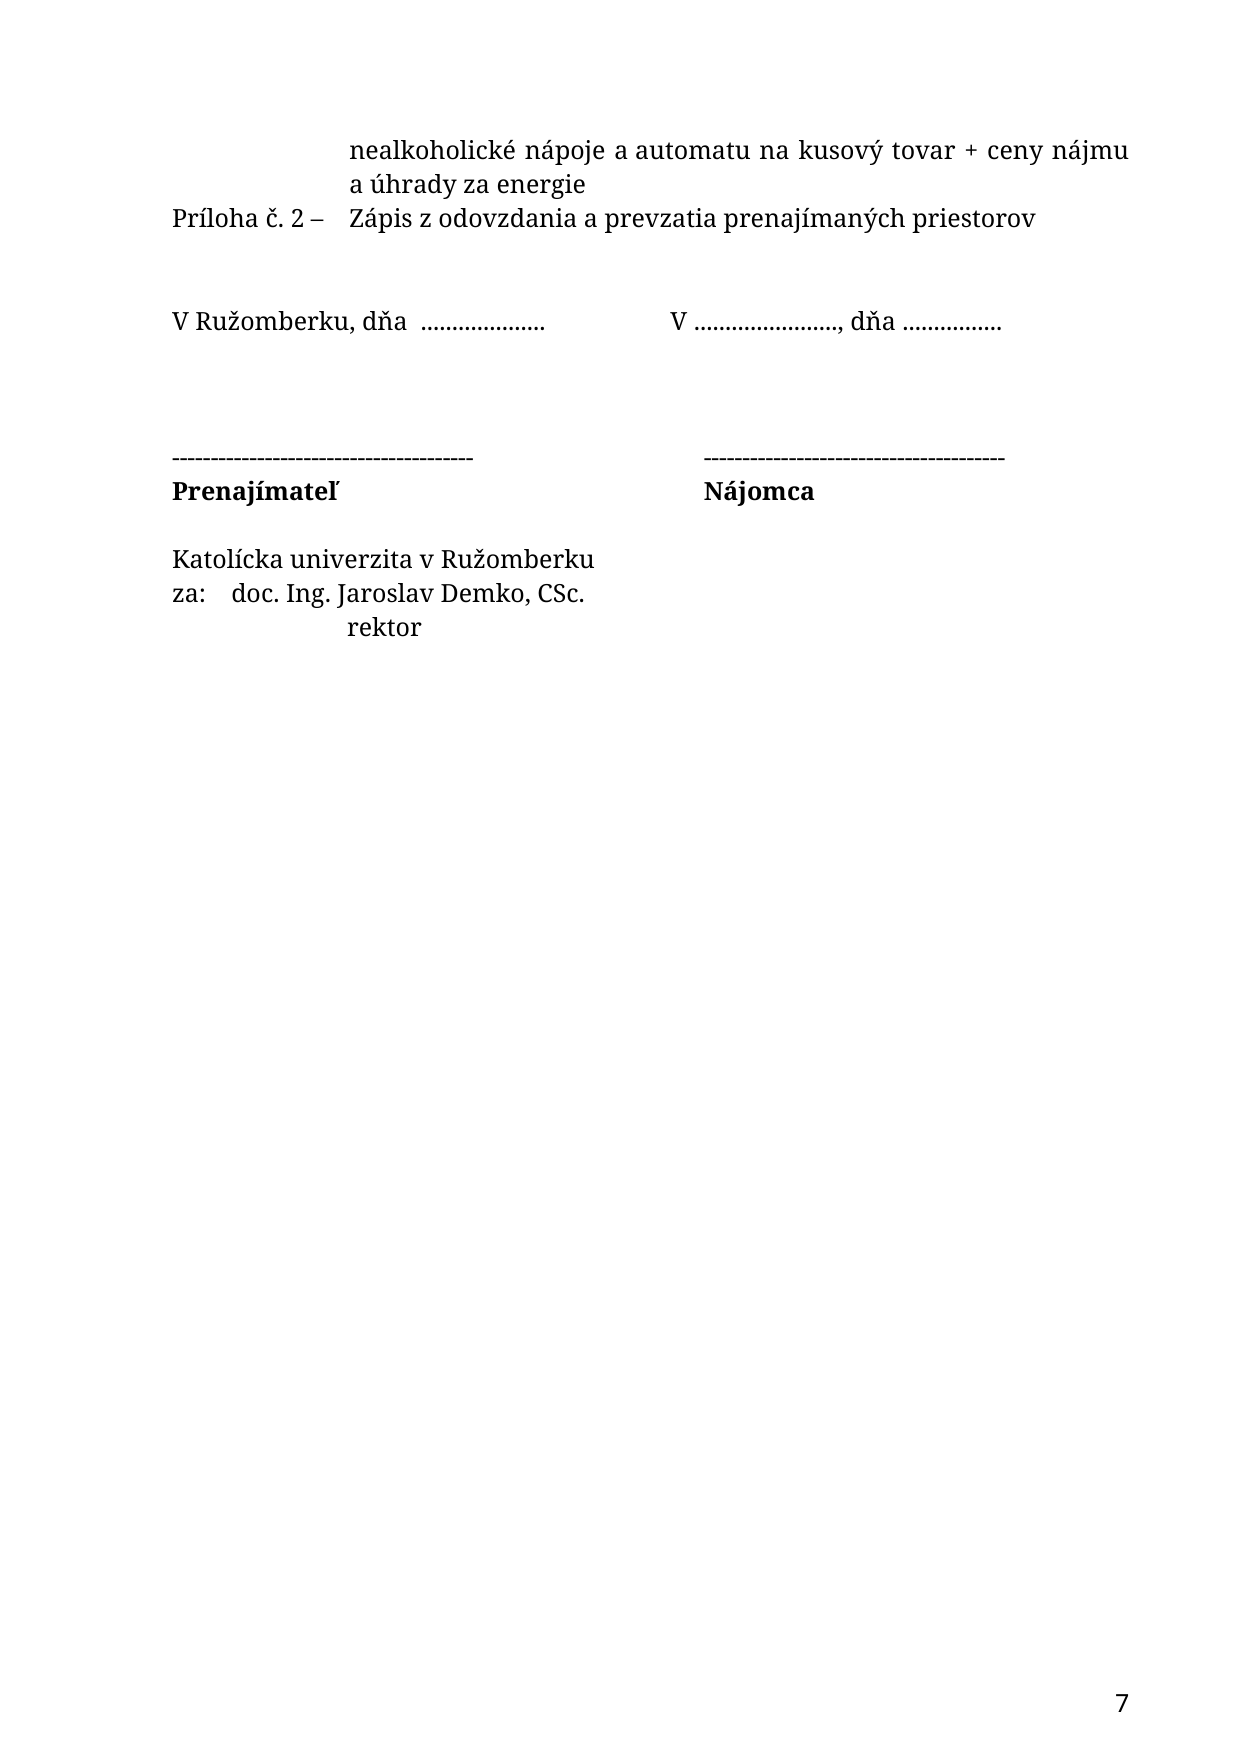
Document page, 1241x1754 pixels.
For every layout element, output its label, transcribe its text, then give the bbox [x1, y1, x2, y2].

list Príloha č. 2 – Zápis z odovzdania a prevzatia prenajímaných priestorov [172, 201, 1129, 235]
text Katolícka univerzita v Ružomberku [172, 542, 1129, 576]
list Prenajímateľ Nájomca [172, 473, 1129, 508]
text V Ružomberku, dňa .................... V ......................., dňa ................ [172, 303, 1129, 337]
list za: doc. Ing. Jaroslav Demko, CSc. [172, 576, 1129, 610]
list rektor [172, 610, 1129, 644]
list --------------------------------------- --------------------------------------- [172, 439, 1129, 473]
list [172, 133, 1129, 201]
